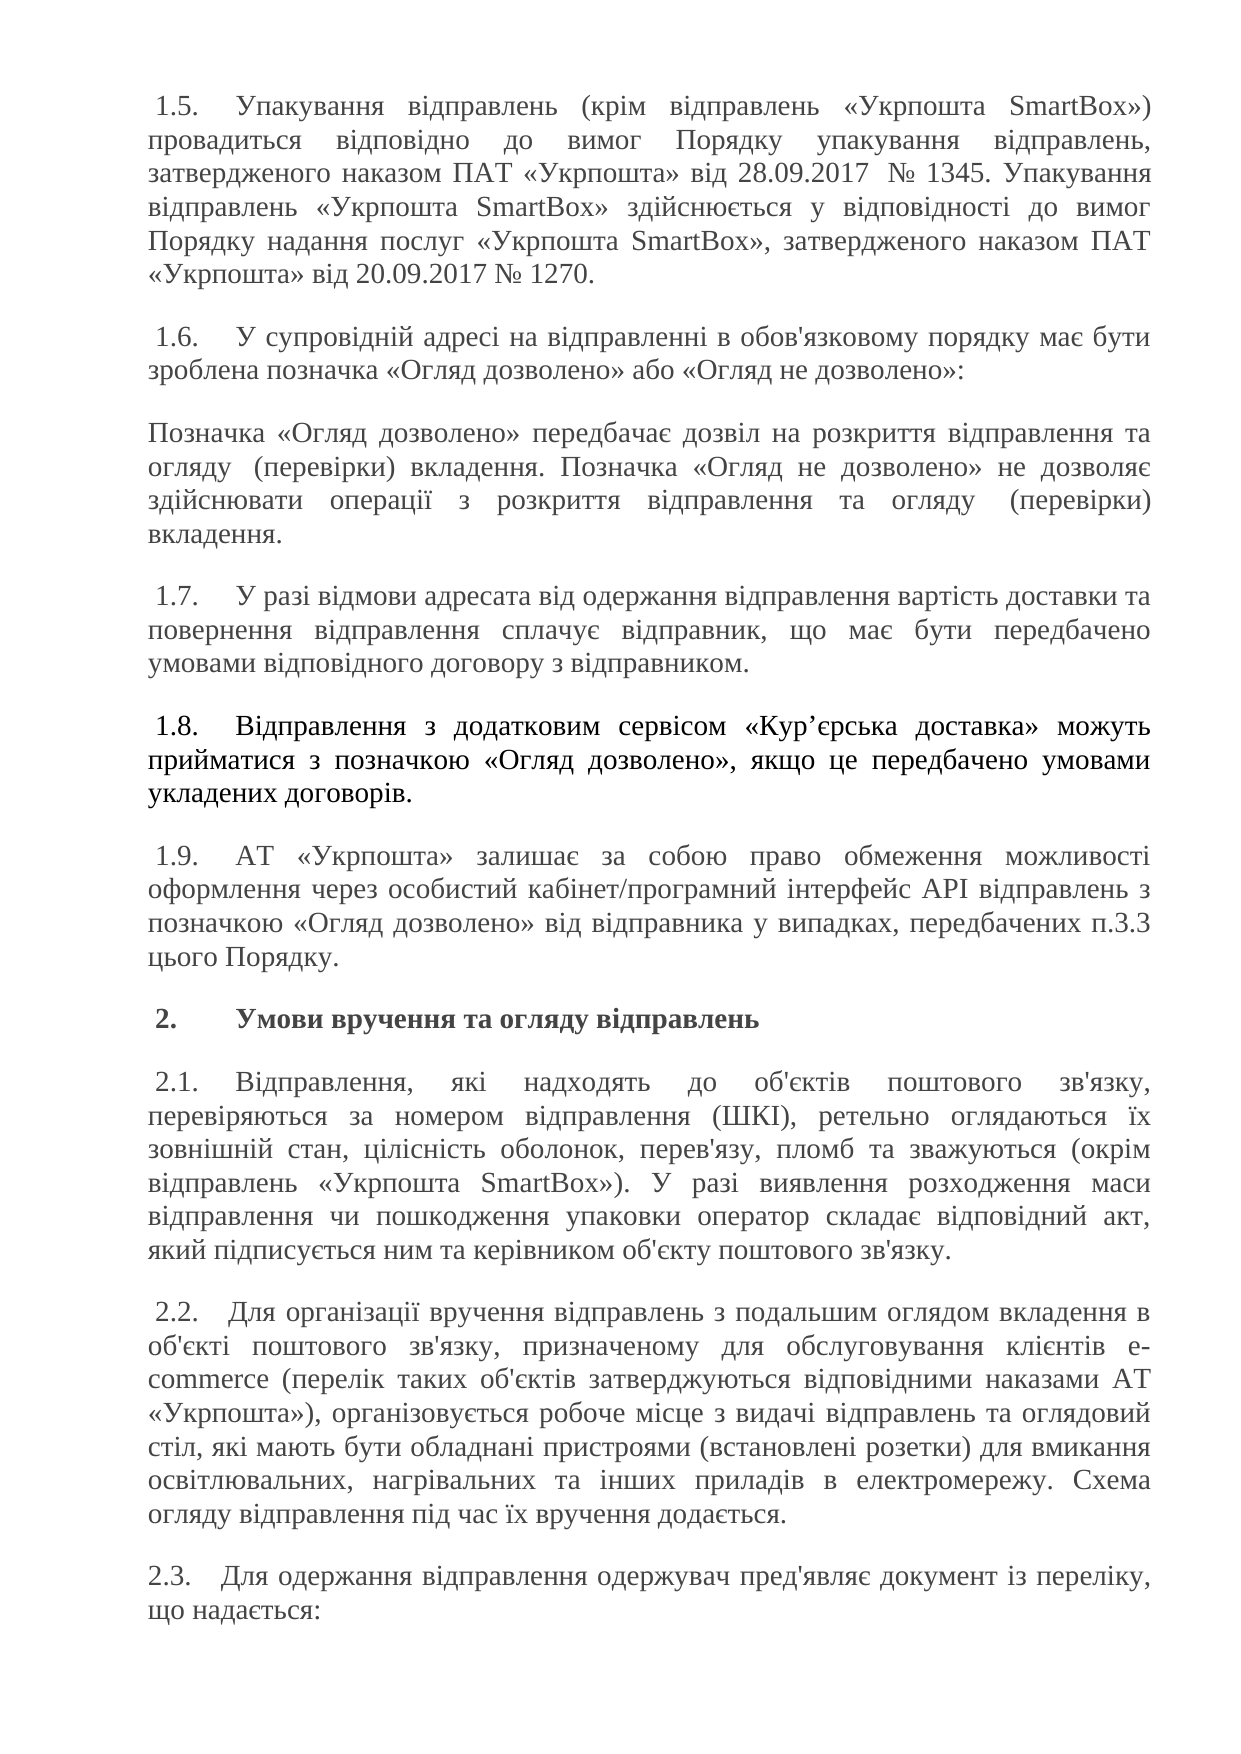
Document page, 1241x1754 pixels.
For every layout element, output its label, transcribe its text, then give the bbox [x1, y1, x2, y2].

text 2.1. Відправлення, які надходять до об'єктів поштового зв'язку, перевіряються за номером відправлення (ШКІ), ретельно оглядаються їх зовнішній стан, цілісність оболонок, перев'язу, пломб та зважуються (окрім відправлень «Укрпошта SmartBox»). У разі виявлення розходження маси відправлення чи пошкодження упаковки оператор складає відповідний акт, який підписується ним та керівником об'єкту поштового зв'язку. [148, 1064, 1152, 1265]
text 1.6. У супровідній адресі на відправленні в обов'язковому порядку має бути зроблена позначка «Огляд дозволено» або «Огляд не дозволено»: [148, 319, 1152, 386]
text 2. Умови вручення та огляду відправлень [148, 1001, 1152, 1035]
text 1.9. АТ «Укрпошта» залишає за собою право обмеження можливості оформлення через особистий кабінет/програмний інтерфейс АРІ відправлень з позначкою «Огляд дозволено» від відправника у випадках, передбачених п.3.3 цього Порядку. [148, 838, 1152, 972]
text 2.3. Для одержання відправлення одержувач пред'являє документ із переліку, що надається: [148, 1558, 1152, 1626]
text 1.7. У разі відмови адресата від одержання відправлення вартість доставки та повернення відправлення сплачує відправник, що має бути передбачено умовами відповідного договору з відправником. [148, 578, 1152, 679]
text 1.5. Упакування відправлень (крім відправлень «Укрпошта SmartBox») провадиться відповідно до вимог Порядку упакування відправлень, затвердженого наказом ПАТ «Укрпошта» від 28.09.2017 № 1345. Упакування відправлень «Укрпошта SmartBox» здійснюється у відповідності до вимог Порядку надання послуг «Укрпошта SmartBox», затвердженого наказом ПАТ «Укрпошта» від 20.09.2017 № 1270. [148, 88, 1152, 290]
text 2.2. Для організації вручення відправлень з подальшим оглядом вкладення в об'єкті поштового зв'язку, призначеному для обслуговування клієнтів e-commerce (перелік таких об'єктів затверджуються відповідними наказами АТ «Укрпошта»), організовується робоче місце з видачі відправлень та оглядовий стіл, які мають бути обладнані пристроями (встановлені розетки) для вмикання освітлювальних, нагрівальних та інших приладів в електромережу. Схема огляду відправлення під час їх вручення додається. [148, 1294, 1152, 1529]
text Позначка «Огляд дозволено» передбачає дозвіл на розкриття відправлення та огляду (перевірки) вкладення. Позначка «Огляд не дозволено» не дозволяє здійснювати операції з розкриття відправлення та огляду (перевірки) вкладення. [148, 415, 1152, 549]
text 1.8. Відправлення з додатковим сервісом «Кур’єрська доставка» можуть прийматися з позначкою «Огляд дозволено», якщо це передбачено умовами укладених договорів. [148, 708, 1152, 809]
